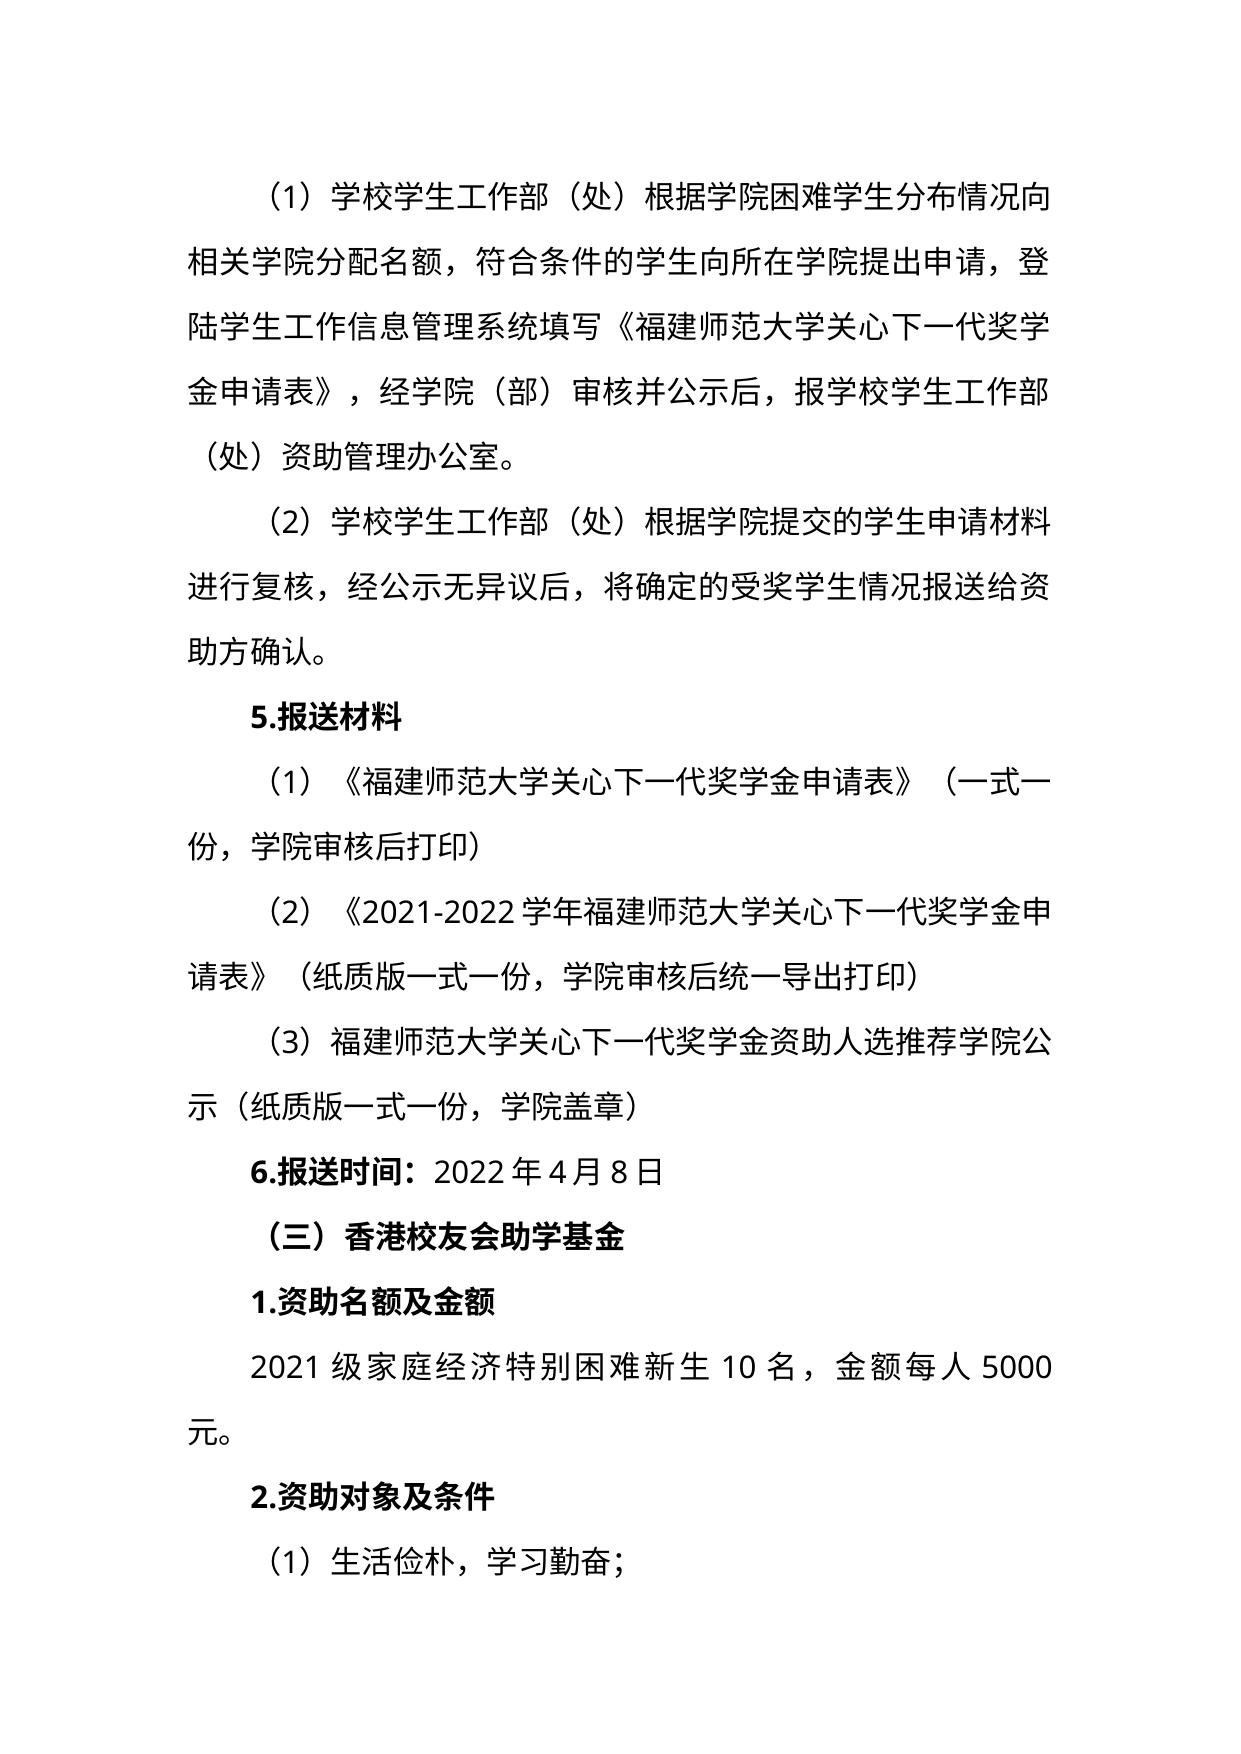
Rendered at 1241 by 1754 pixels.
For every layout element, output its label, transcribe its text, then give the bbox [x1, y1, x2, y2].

text 2021级家庭经济特别困难新生10名，金额每人5000元。 [187, 1332, 1053, 1462]
text （2）《2021-2022学年福建师范大学关心下一代奖学金申请表》（纸质版一式一份，学院审核后统一导出打印） [187, 877, 1053, 1007]
text 2.资助对象及条件 [187, 1462, 1053, 1527]
text （1）学校学生工作部（处）根据学院困难学生分布情况向相关学院分配名额，符合条件的学生向所在学院提出申请，登陆学生工作信息管理系统填写《福建师范大学关心下一代奖学金申请表》，经学院（部）审核并公示后，报学校学生工作部（处）资助管理办公室。 [187, 162, 1053, 487]
text （1）《福建师范大学关心下一代奖学金申请表》（一式一份，学院审核后打印） [187, 747, 1053, 877]
text （三）香港校友会助学基金 [187, 1202, 1053, 1267]
text （3）福建师范大学关心下一代奖学金资助人选推荐学院公示（纸质版一式一份，学院盖章） [187, 1007, 1053, 1137]
text 5.报送材料 [187, 682, 1053, 747]
text 6.报送时间：2022年4月8日 [187, 1137, 1053, 1202]
text （1）生活俭朴，学习勤奋； [187, 1527, 1053, 1592]
text （2）学校学生工作部（处）根据学院提交的学生申请材料进行复核，经公示无异议后，将确定的受奖学生情况报送给资助方确认。 [187, 487, 1053, 682]
text 1.资助名额及金额 [187, 1267, 1053, 1332]
